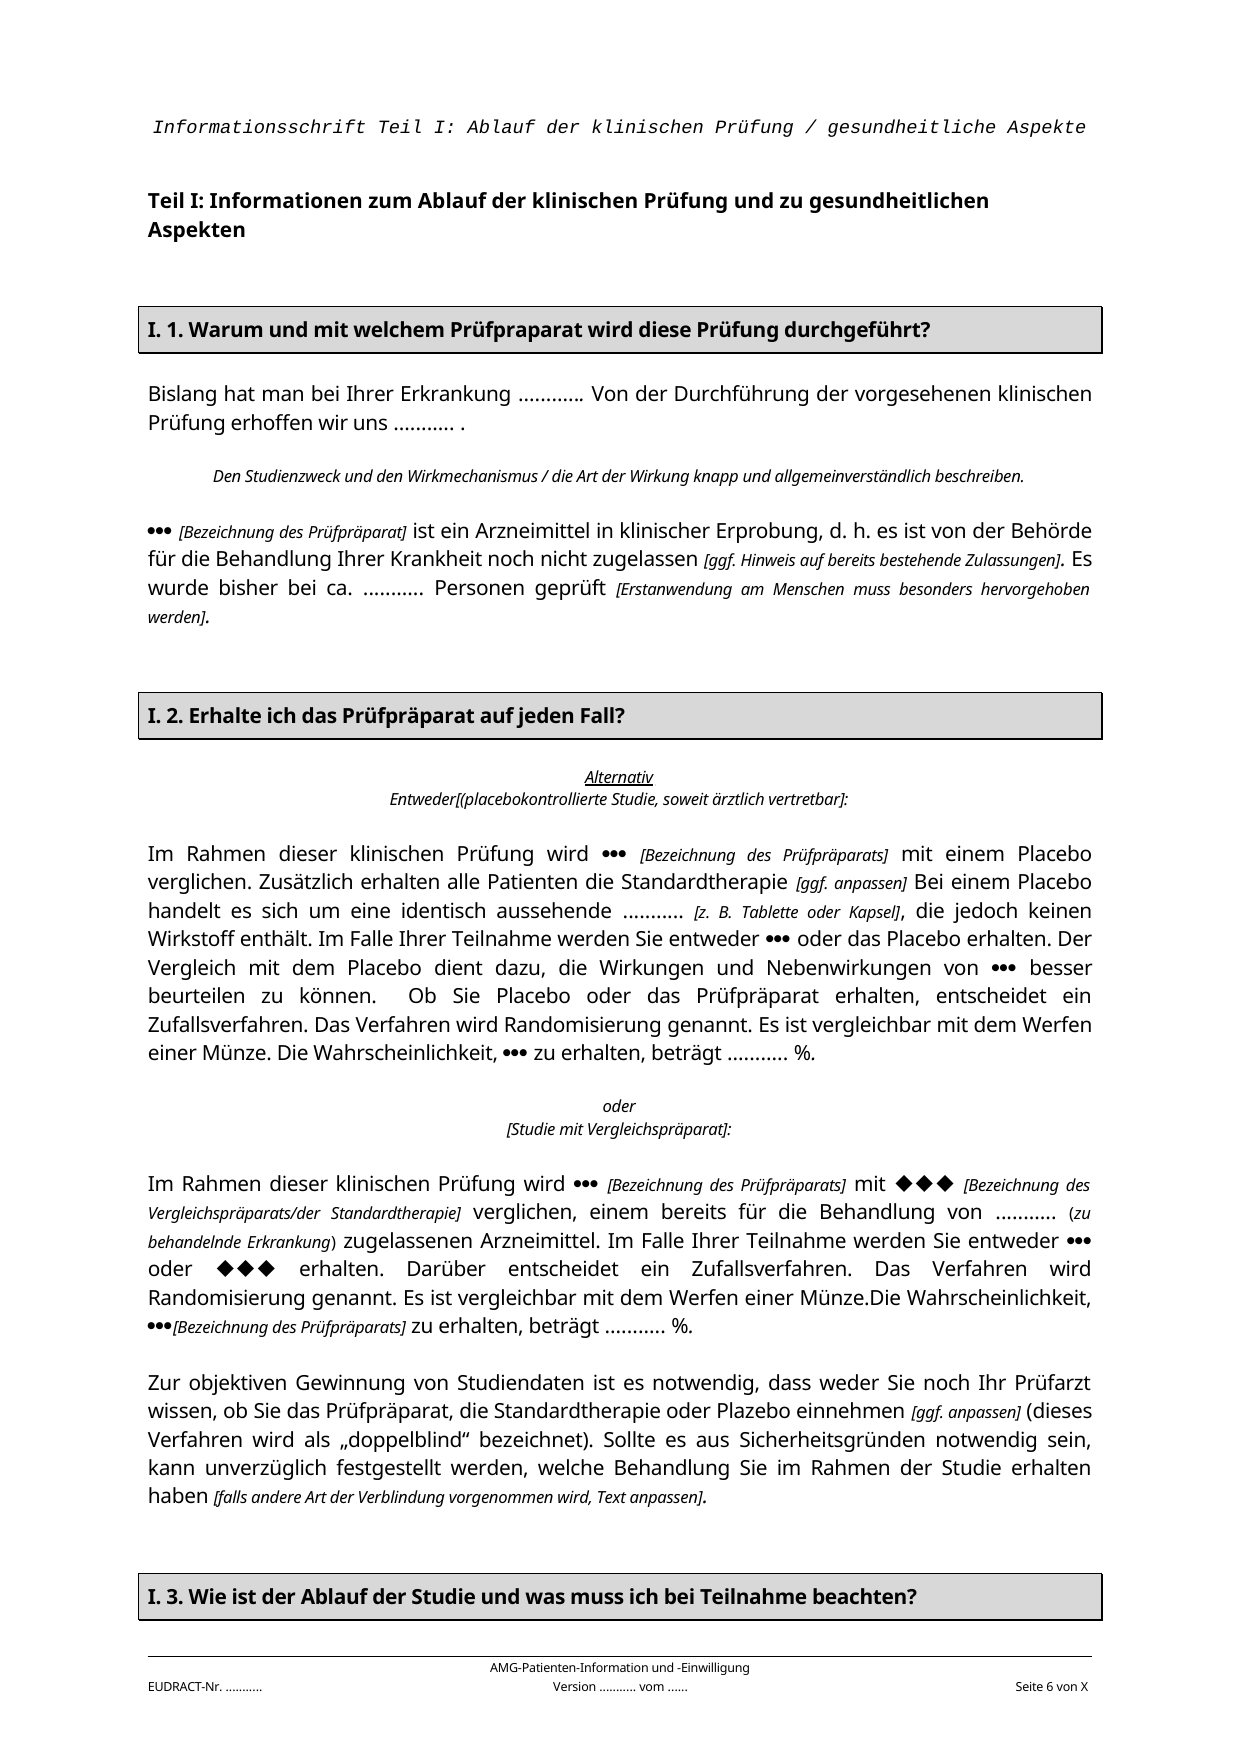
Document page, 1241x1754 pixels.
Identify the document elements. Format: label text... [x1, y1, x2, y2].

text Bislang hat man bei Ihrer Erkrankung ............ Von der Durchführung der vorgesehenen klinischen Prüfung erhoffen wir uns ........... . [148, 379, 1092, 436]
text Alternativ [148, 765, 1092, 788]
list I. 1. Warum und mit welchem Prüfpraparat wird diese Prüfung durchgeführt? [139, 307, 1101, 352]
text Entweder[(placebokontrollierte Studie, soweit ärztlich vertretbar]: [148, 788, 1092, 811]
text Im Rahmen dieser klinischen Prüfung wird [Bezeichnung des Prüfpräparats] mit [Bezeichnung des Vergleichspräparats/der Standardtherapie] verglichen, einem bereits für die Behandlung von ........... (zu behandelnde Erkrankung) zugelassenen Arzneimittel. Im Falle Ihrer Teilnahme werden Sie entweder oder erhalten. Darüber entscheidet ein Zufallsverfahren. Das Verfahren wird Randomisierung genannt. Es ist vergleichbar mit dem Werfen einer Münze.Die Wahrscheinlichkeit, [Bezeichnung des Prüfpräparats] zu erhalten, beträgt ........... %. [148, 1169, 1092, 1339]
text Zur objektiven Gewinnung von Studiendaten ist es notwendig, dass weder Sie noch Ihr Prüfarzt wissen, ob Sie das Prüfpräparat, die Standardtherapie oder Plazebo einnehmen [ggf. anpassen] (dieses Verfahren wird als „doppelblind“ bezeichnet). Sollte es aus Sicherheitsgründen notwendig sein, kann unverzüglich festgestellt werden, welche Behandlung Sie im Rahmen der Studie erhalten haben [falls andere Art der Verblindung vorgenommen wird, Text anpassen]. [148, 1368, 1092, 1510]
text Im Rahmen dieser klinischen Prüfung wird [Bezeichnung des Prüfpräparats] mit einem Placebo verglichen. Zusätzlich erhalten alle Patienten die Standardtherapie [ggf. anpassen] Bei einem Placebo handelt es sich um eine identisch aussehende ........... [z. B. Tablette oder Kapsel], die jedoch keinen Wirkstoff enthält. Im Falle Ihrer Teilnahme werden Sie entweder oder das Placebo erhalten. Der Vergleich mit dem Placebo dient dazu, die Wirkungen und Nebenwirkungen von besser beurteilen zu können. Ob Sie Placebo oder das Prüfpräparat erhalten, entscheidet ein Zufallsverfahren. Das Verfahren wird Randomisierung genannt. Es ist vergleichbar mit dem Werfen einer Münze. Die Wahrscheinlichkeit, zu erhalten, beträgt ........... %. [148, 839, 1092, 1067]
text oder [148, 1095, 1092, 1118]
text [Bezeichnung des Prüfpräparat] ist ein Arzneimittel in klinischer Erprobung, d. h. es ist von der Behörde für die Behandlung Ihrer Krankheit noch nicht zugelassen [ggf. Hinweis auf bereits bestehende Zulassungen]. Es wurde bisher bei ca. ........... Personen geprüft [Erstanwendung am Menschen muss besonders hervorgehoben werden]. [148, 516, 1092, 629]
list I. 3. Wie ist der Ablauf der Studie und was muss ich bei Teilnahme beachten? [139, 1574, 1101, 1619]
list I. 2. Erhalte ich das Prüfpräparat auf jeden Fall? [139, 693, 1101, 738]
text Teil I: Informationen zum Ablauf der klinischen Prüfung und zu gesundheitlichen Aspekten [148, 187, 1092, 243]
text [Studie mit Vergleichspräparat]: [148, 1118, 1092, 1140]
text Den Studienzweck und den Wirkmechanismus / die Art der Wirkung knapp und allgemeinverständlich beschreiben. [148, 464, 1092, 487]
